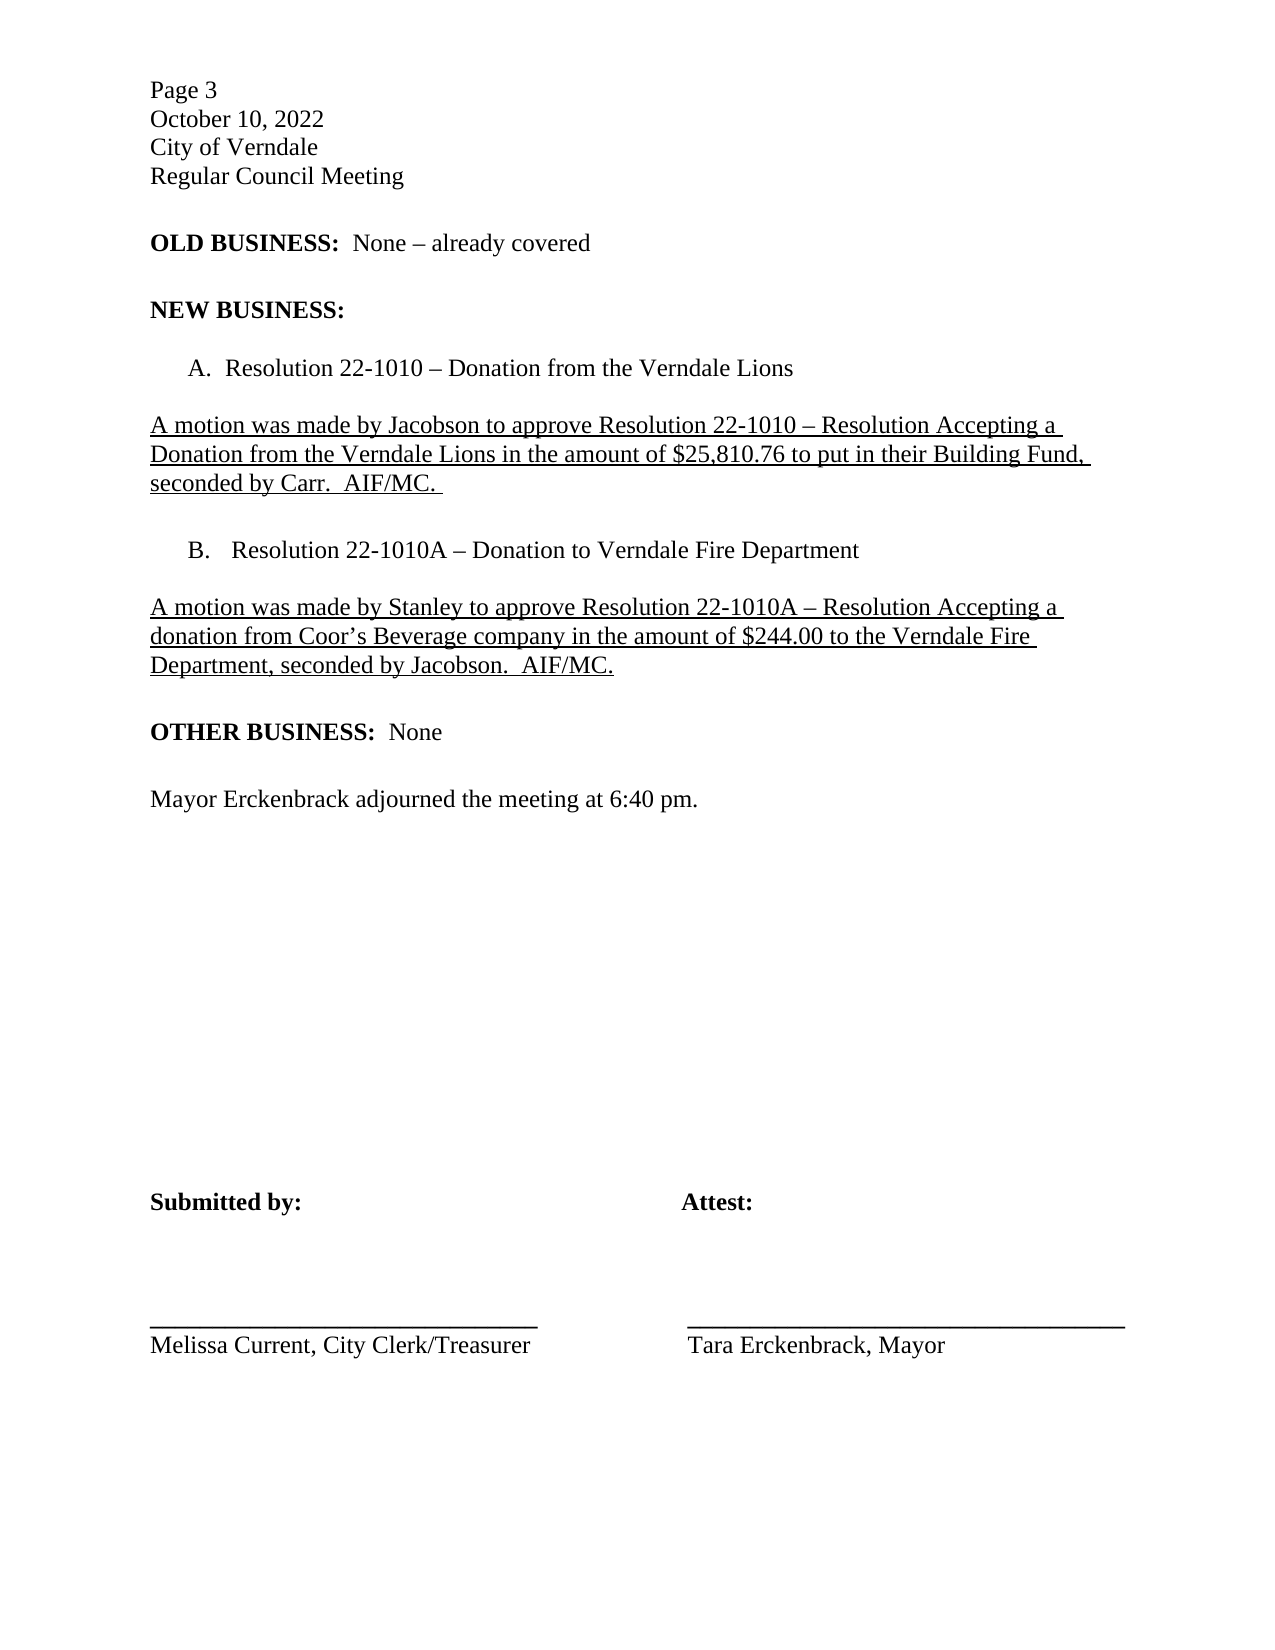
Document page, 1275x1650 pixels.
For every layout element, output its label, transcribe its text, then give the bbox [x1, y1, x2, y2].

text A motion was made by Stanley to approve Resolution 22-1010A – Resolution Accepting a donation from Coor’s Beverage company in the amount of $244.00 to the Verndale Fire Department, seconded by Jacobson. AIF/MC. [150, 592, 1125, 679]
list Resolution 22-1010A – Donation to Verndale Fire Department [187, 535, 1125, 564]
text Page 3 [150, 75, 1125, 104]
text NEW BUSINESS: [150, 295, 1125, 324]
text Mayor Erckenbrack adjourned the meeting at 6:40 pm. [150, 784, 1125, 813]
text OTHER BUSINESS: None [150, 717, 1125, 746]
text A motion was made by Jacobson to approve Resolution 22-1010 – Resolution Accepting a Donation from the Verndale Lions in the amount of $25,810.76 to put in their Building Fund, seconded by Carr. AIF/MC. [150, 410, 1125, 497]
text October 10, 2022 [150, 104, 1125, 132]
text Submitted by: Attest: [150, 1187, 1125, 1215]
text Regular Council Meeting [150, 161, 1125, 190]
list Resolution 22-1010 – Donation from the Verndale Lions [187, 353, 1125, 382]
text City of Verndale [150, 132, 1125, 161]
text _______________________________ ___________________________________ [150, 1302, 1125, 1330]
text OLD BUSINESS: None – already covered [150, 228, 1125, 257]
text Melissa Current, City Clerk/Treasurer Tara Erckenbrack, Mayor [150, 1330, 1125, 1359]
